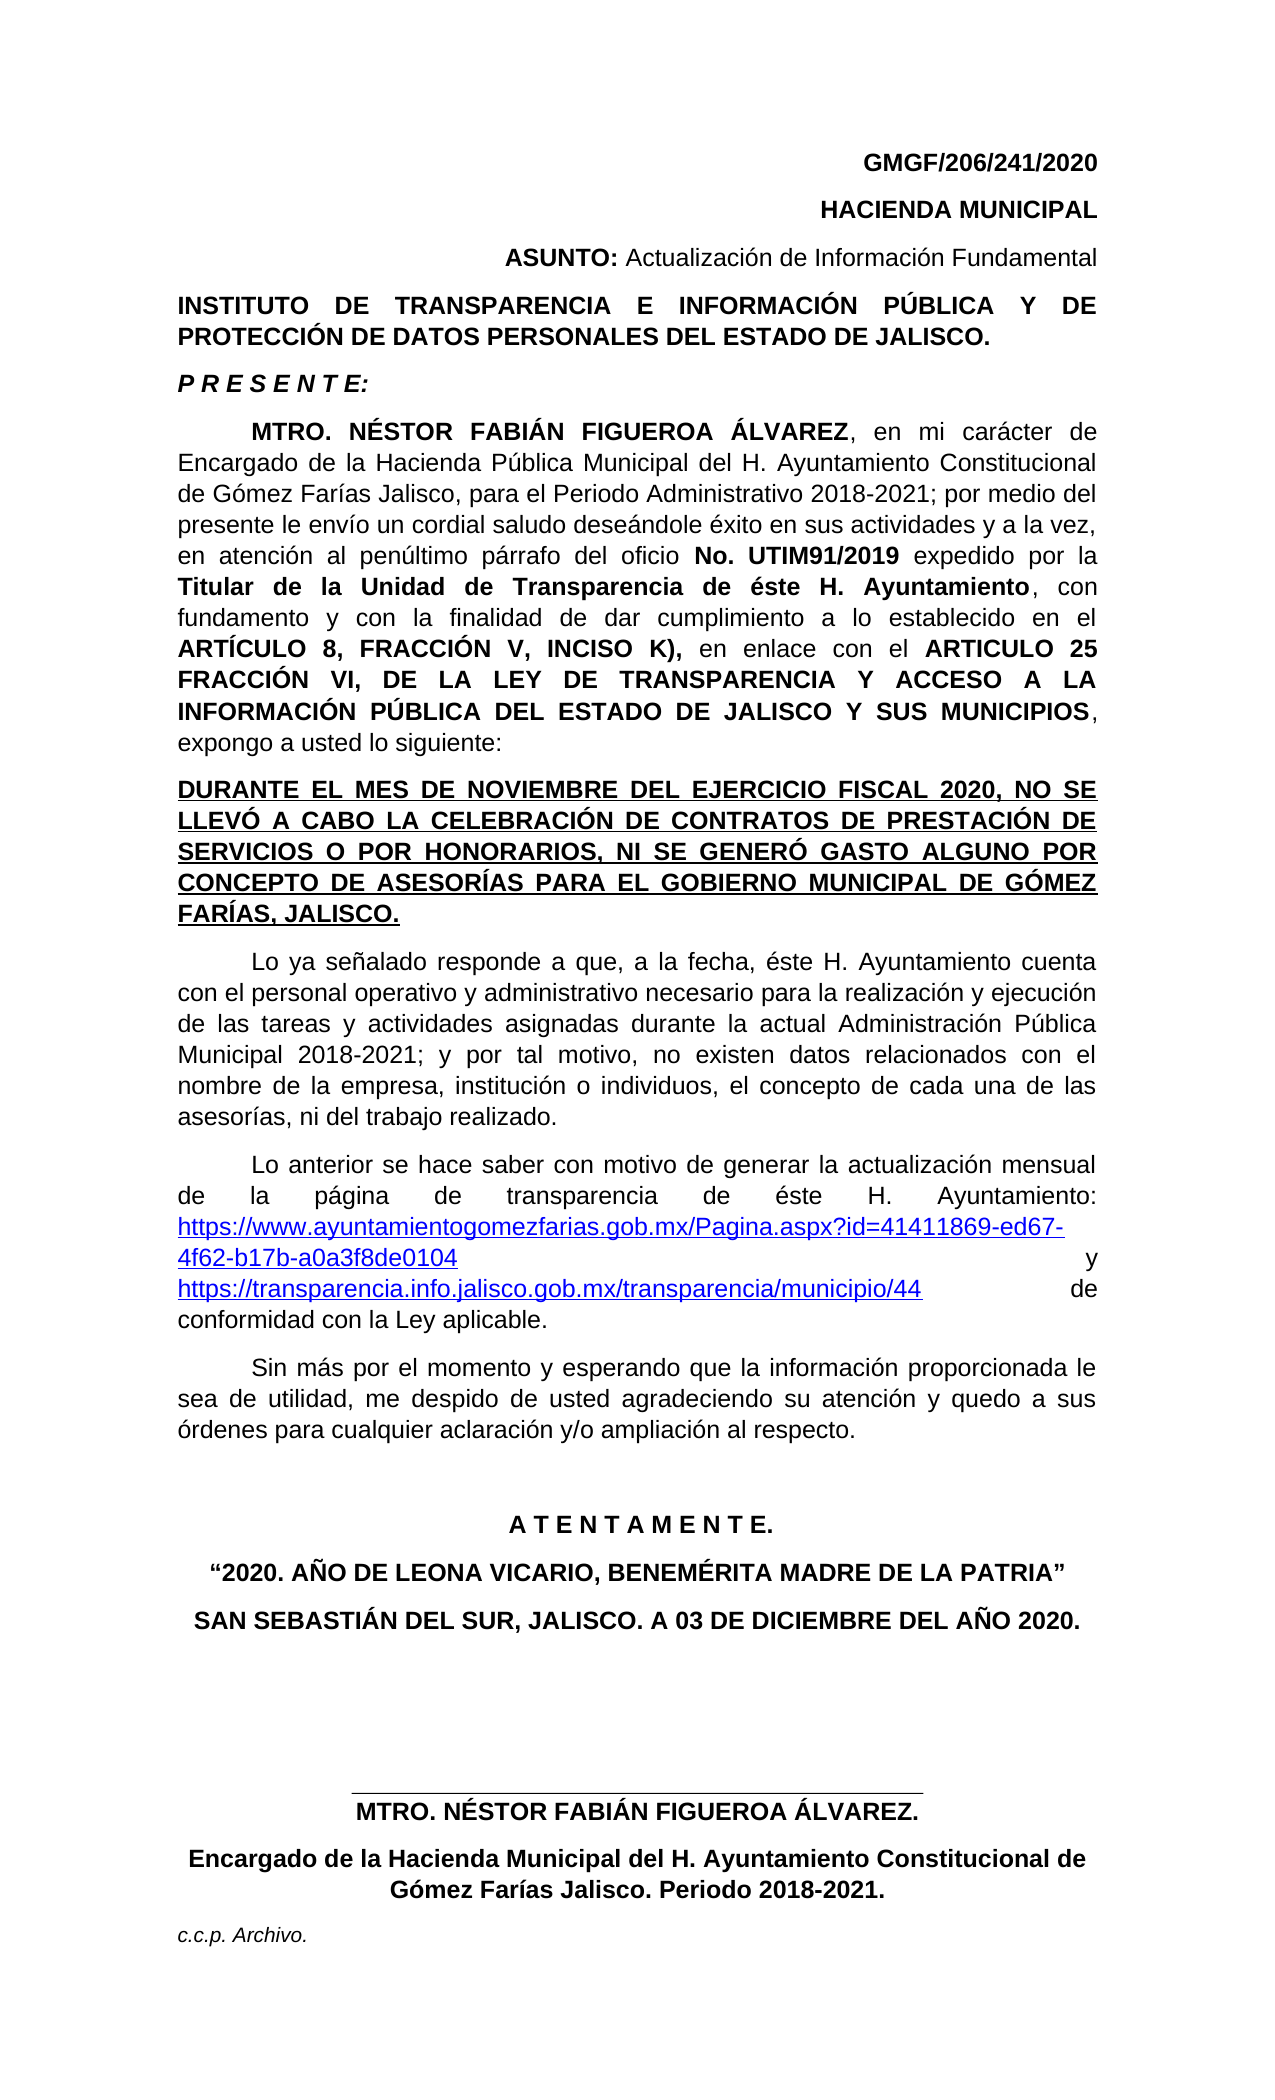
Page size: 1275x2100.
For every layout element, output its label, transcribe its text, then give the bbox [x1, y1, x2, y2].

text Encargado de la Hacienda Municipal del H. Ayuntamiento Constitucional de Gómez Farías Jalisco. Periodo 2018-2021. [177, 1844, 1098, 1904]
text HACIENDA MUNICIPAL [177, 195, 1098, 224]
text “2020. AÑO DE LEONA VICARIO, BENEMÉRITA MADRE DE LA PATRIA” [177, 1558, 1098, 1587]
text MTRO. NÉSTOR FABIÁN FIGUEROA ÁLVAREZ. [177, 1797, 1098, 1826]
text Lo anterior se hace saber con motivo de generar la actualización mensual de la página de transparencia de éste H. Ayuntamiento: https://www.ayuntamientogomezfarias.gob.mx/Pagina.aspx?id=41411869-ed67-4f62-b17b-a0a3f8de0104 y https://transparencia.info.jalisco.gob.mx/transparencia/municipio/44 de conformidad con la Ley aplicable. [177, 1150, 1098, 1334]
text DURANTE EL MES DE NOVIEMBRE DEL EJERCICIO FISCAL 2020, NO SE LLEVÓ A CABO LA CELEBRACIÓN DE CONTRATOS DE PRESTACIÓN DE SERVICIOS O POR HONORARIOS, NI SE GENERÓ GASTO ALGUNO POR CONCEPTO DE ASESORÍAS PARA EL GOBIERNO MUNICIPAL DE GÓMEZ FARÍAS, JALISCO. [177, 775, 1098, 800]
text DURANTE EL MES DE NOVIEMBRE DEL EJERCICIO FISCAL 2020, NO SE LLEVÓ A CABO LA CELEBRACIÓN DE CONTRATOS DE PRESTACIÓN DE SERVICIOS O POR HONORARIOS, NI SE GENERÓ GASTO ALGUNO POR CONCEPTO DE ASESORÍAS PARA EL GOBIERNO MUNICIPAL DE GÓMEZ FARÍAS, JALISCO. [177, 894, 1098, 928]
text GMGF/206/241/2020 [177, 148, 1098, 176]
text A T E N T A M E N T E. [177, 1511, 1098, 1539]
text Lo ya señalado responde a que, a la fecha, éste H. Ayuntamiento cuenta con el personal operativo y administrativo necesario para la realización y ejecución de las tareas y actividades asignadas durante la actual Administración Pública Municipal 2018-2021; y por tal motivo, no existen datos relacionados con el nombre de la empresa, institución o individuos, el concepto de cada una de las asesorías, ni del trabajo realizado. [177, 947, 1098, 1131]
text SAN SEBASTIÁN DEL SUR, JALISCO. A 03 DE DICIEMBRE DEL AÑO 2020. [177, 1606, 1098, 1635]
text DURANTE EL MES DE NOVIEMBRE DEL EJERCICIO FISCAL 2020, NO SE LLEVÓ A CABO LA CELEBRACIÓN DE CONTRATOS DE PRESTACIÓN DE SERVICIOS O POR HONORARIOS, NI SE GENERÓ GASTO ALGUNO POR CONCEPTO DE ASESORÍAS PARA EL GOBIERNO MUNICIPAL DE GÓMEZ FARÍAS, JALISCO. [177, 801, 1098, 862]
text INSTITUTO DE TRANSPARENCIA E INFORMACIÓN PÚBLICA Y DE PROTECCIÓN DE DATOS PERSONALES DEL ESTADO DE JALISCO. [177, 319, 1098, 351]
text ASUNTO: Actualización de Información Fundamental [177, 243, 1098, 272]
text DURANTE EL MES DE NOVIEMBRE DEL EJERCICIO FISCAL 2020, NO SE LLEVÓ A CABO LA CELEBRACIÓN DE CONTRATOS DE PRESTACIÓN DE SERVICIOS O POR HONORARIOS, NI SE GENERÓ GASTO ALGUNO POR CONCEPTO DE ASESORÍAS PARA EL GOBIERNO MUNICIPAL DE GÓMEZ FARÍAS, JALISCO. [177, 863, 1098, 893]
text P R E S E N T E: [177, 369, 1098, 398]
text MTRO. NÉSTOR FABIÁN FIGUEROA ÁLVAREZ, en mi carácter de Encargado de la Hacienda Pública Municipal del H. Ayuntamiento Constitucional de Gómez Farías Jalisco, para el Periodo Administrativo 2018-2021; por medio del presente le envío un cordial saludo deseándole éxito en sus actividades y a la vez, en atención al penúltimo párrafo del oficio No. UTIM91/2019 expedido por la Titular de la Unidad de Transparencia de éste H. Ayuntamiento, con fundamento y con la finalidad de dar cumplimiento a lo establecido en el ARTÍCULO 8, FRACCIÓN V, INCISO K), en enlace con el ARTICULO 25 FRACCIÓN VI, DE LA LEY DE TRANSPARENCIA Y ACCESO A LA INFORMACIÓN PÚBLICA DEL ESTADO DE JALISCO Y SUS MUNICIPIOS, expongo a usted lo siguiente: [177, 417, 1098, 756]
text c.c.p. Archivo. [177, 1923, 1098, 1947]
text Sin más por el momento y esperando que la información proporcionada le sea de utilidad, me despido de usted agradeciendo su atención y quedo a sus órdenes para cualquier aclaración y/o ampliación al respecto. [177, 1353, 1098, 1444]
